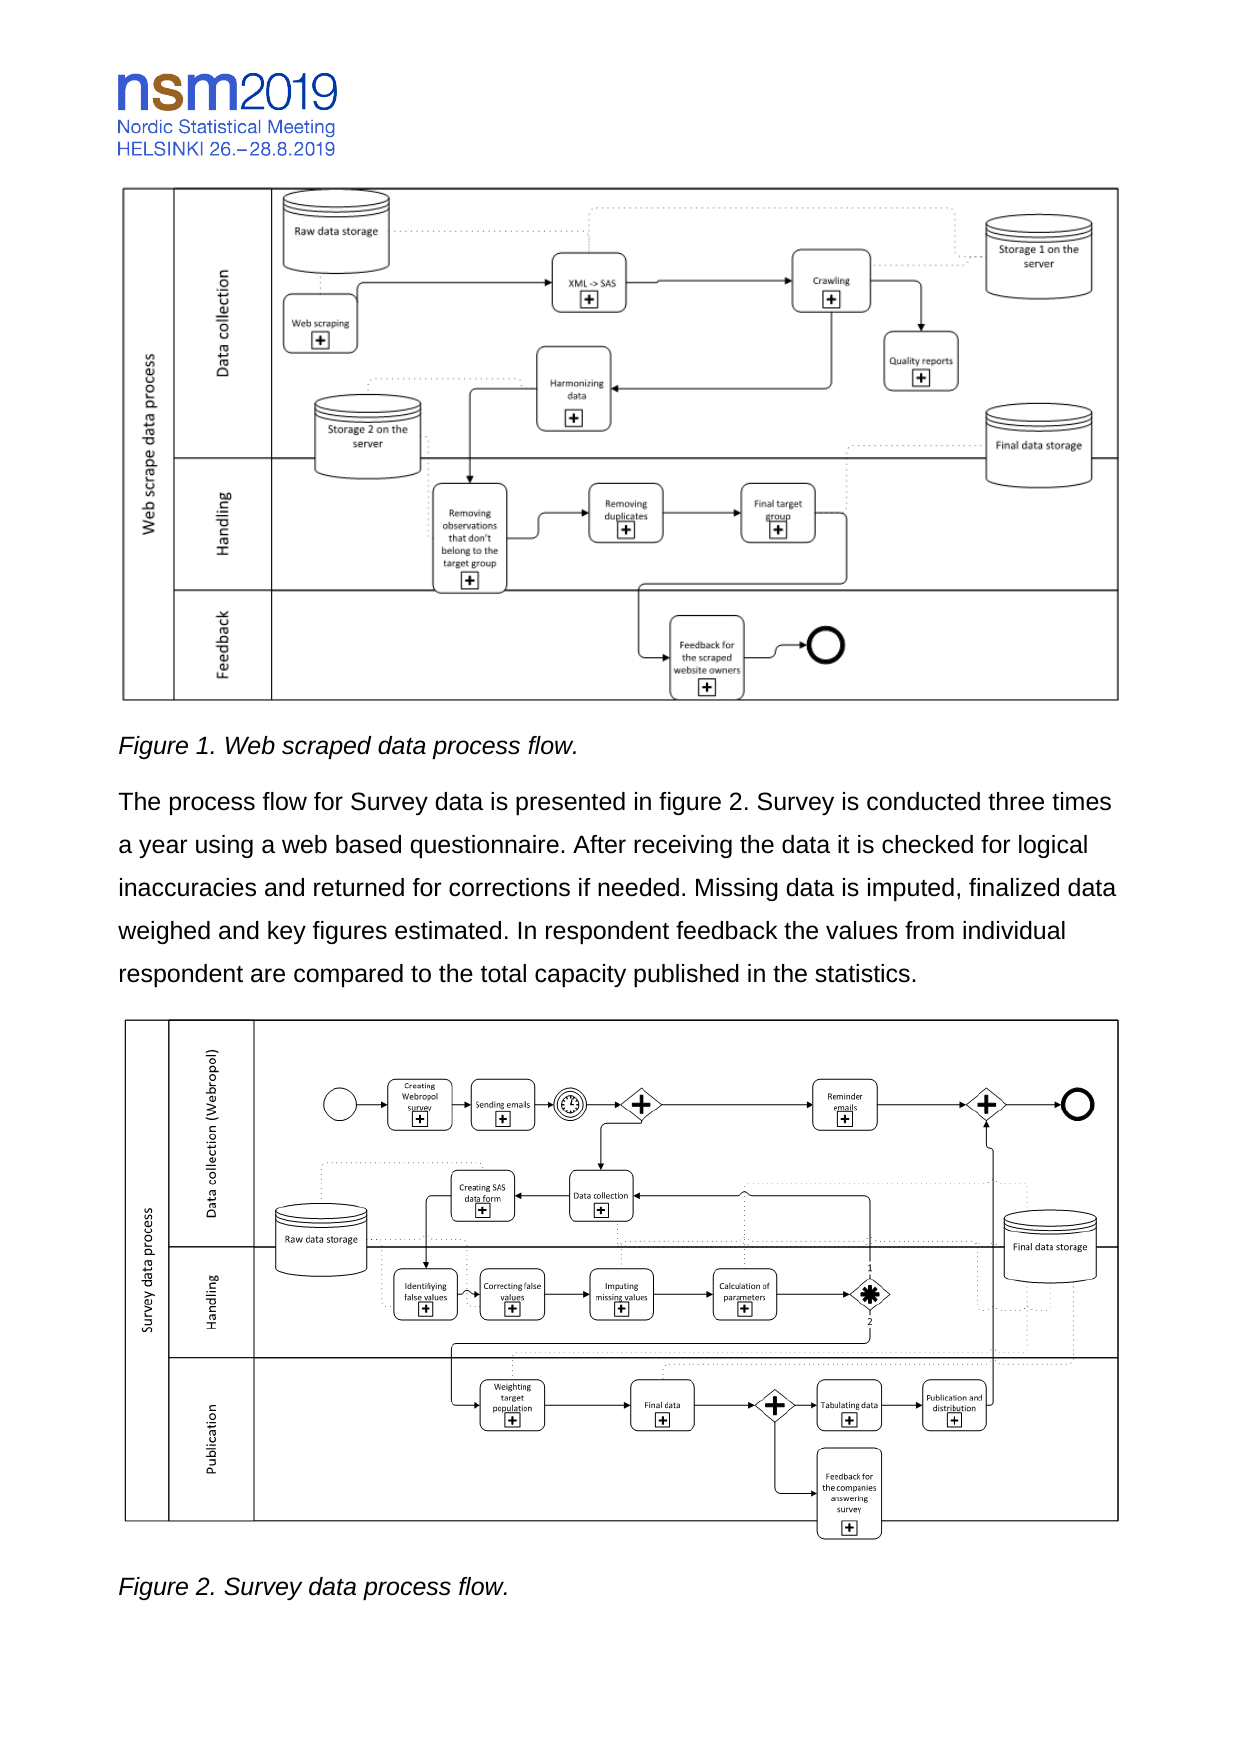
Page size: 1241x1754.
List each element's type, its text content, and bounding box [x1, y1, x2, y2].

picture [118, 73, 337, 156]
picture [118, 184, 1122, 705]
text Figure 1. Web scraped data process flow. [118, 731, 1122, 759]
text The process flow for Survey data is presented in figure 2. Survey is conducted three times a year using a web based questionnaire. After receiving the data it is checked for logical inaccuracies and returned for corrections if needed. Missing data is imputed, finalized data weighed and key figures estimated. In respondent feedback the values from individual respondent are compared to the total capacity published in the statistics. [118, 786, 1122, 988]
text Figure 2. Survey data process flow. [118, 1572, 1122, 1601]
picture [118, 1014, 1122, 1546]
